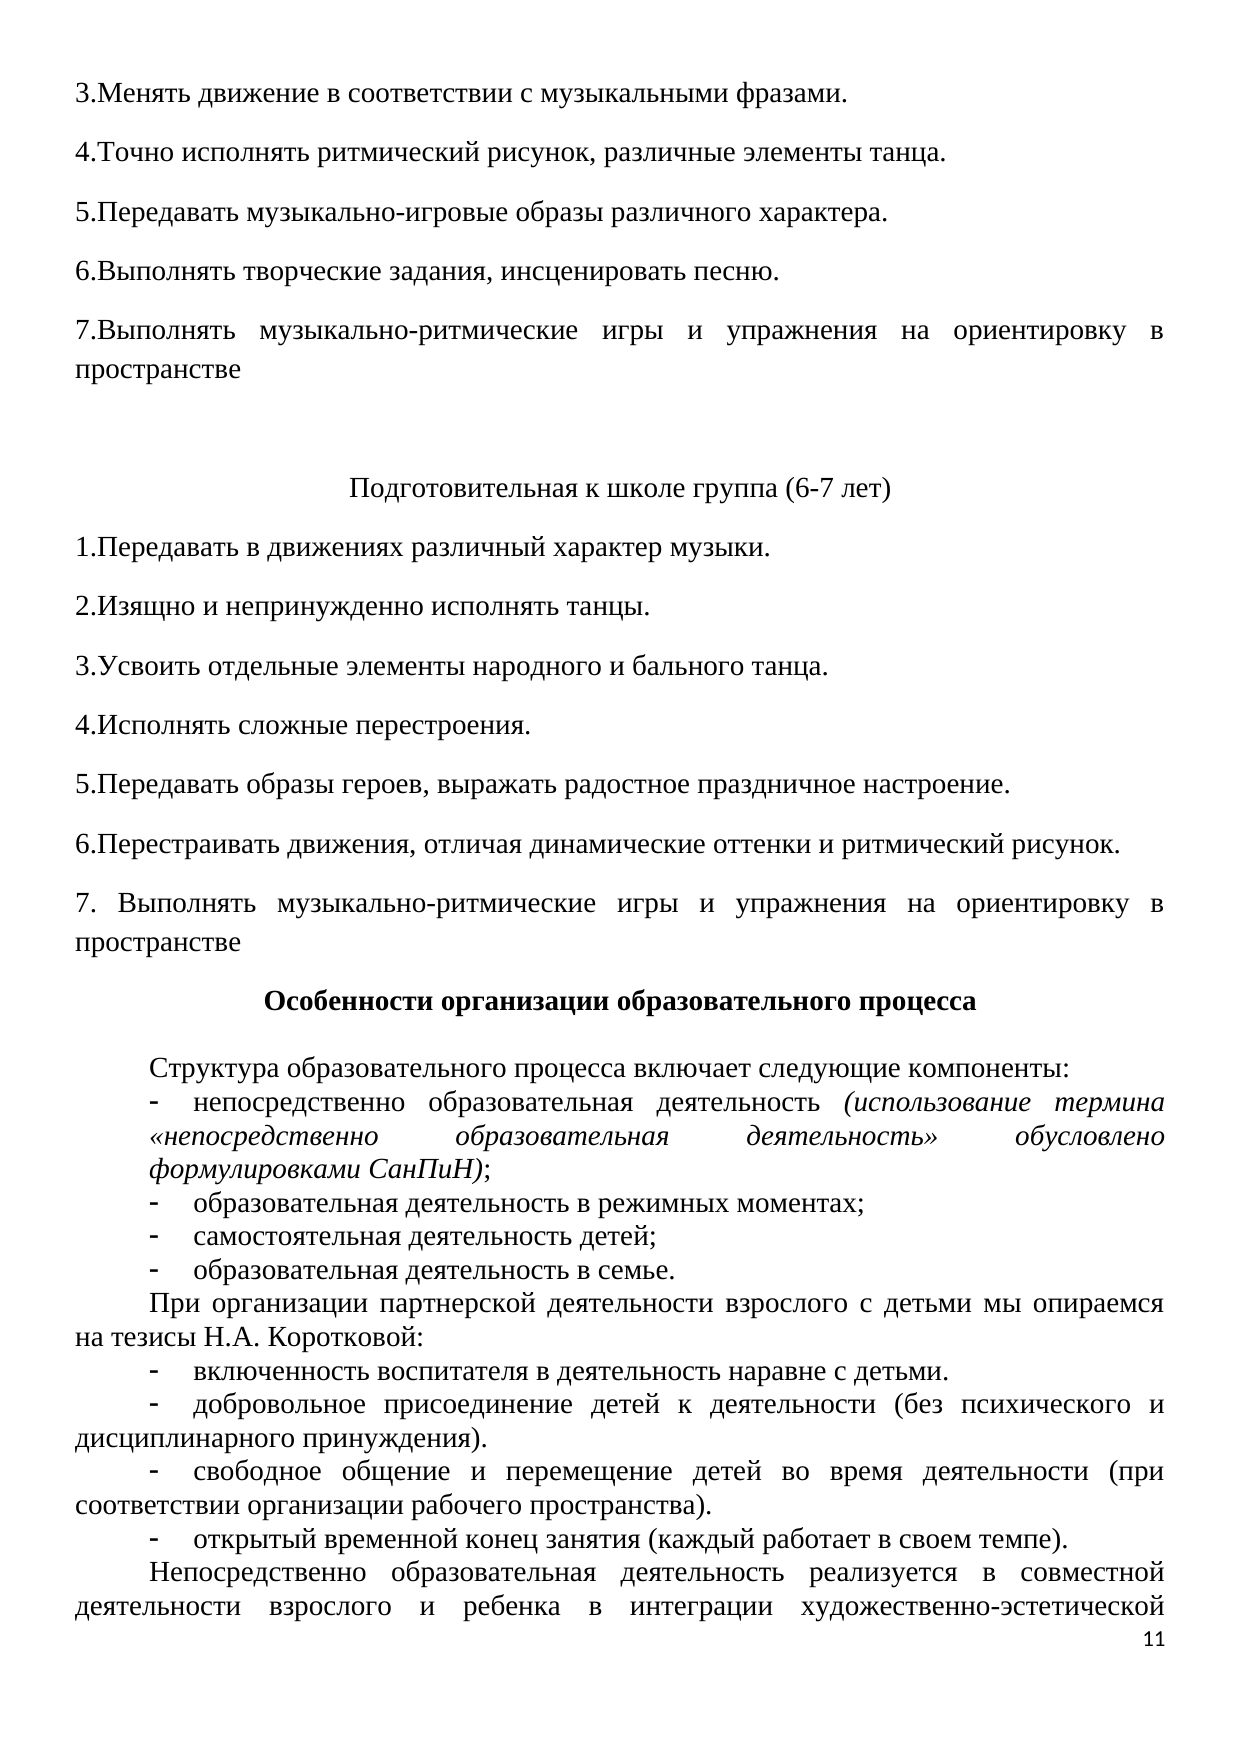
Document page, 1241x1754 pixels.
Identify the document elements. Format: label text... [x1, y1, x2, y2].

text 1.Передавать в движениях различный характер музыки. [75, 529, 1165, 563]
text 7.Выполнять музыкально-ритмические игры и упражнения на ориентировку в пространстве [75, 312, 1165, 384]
text При организации партнерской деятельности взрослого с детьми мы опираемся на тезисы Н.А. Коротковой: [75, 1286, 1165, 1353]
text Особенности организации образовательного процесса [75, 983, 1165, 1017]
text Структура образовательного процесса включает следующие компоненты: [75, 1050, 1165, 1084]
text 2.Изящно и непринужденно исполнять танцы. [75, 588, 1165, 622]
list образовательная деятельность в режимных моментах; [149, 1185, 1165, 1218]
text 4.Точно исполнять ритмический рисунок, различные элементы танца. [75, 134, 1165, 168]
text 5.Передавать образы героев, выражать радостное праздничное настроение. [75, 767, 1165, 800]
list открытый временной конец занятия (каждый работает в своем темпе). [75, 1521, 1165, 1554]
text 7. Выполнять музыкально-ритмические игры и упражнения на ориентировку в пространстве [75, 885, 1165, 957]
text 6.Выполнять творческие задания, инсценировать песню. [75, 253, 1165, 287]
text 3.Усвоить отдельные элементы народного и бального танца. [75, 648, 1165, 681]
list самостоятельная деятельность детей; [149, 1218, 1165, 1252]
text 5.Передавать музыкально-игровые образы различного характера. [75, 194, 1165, 227]
list свободное общение и перемещение детей во время деятельности (при соответствии организации рабочего пространства). [75, 1453, 1165, 1521]
text Подготовительная к школе группа (6-7 лет) [75, 470, 1165, 503]
text 6.Перестраивать движения, отличая динамические оттенки и ритмический рисунок. [75, 826, 1165, 859]
list добровольное присоединение детей к деятельности (без психического и дисциплинарного принуждения). [75, 1386, 1165, 1453]
list включенность воспитателя в деятельность наравне с детьми. [75, 1353, 1165, 1386]
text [75, 1554, 1165, 1621]
text 3.Менять движение в соответствии с музыкальными фразами. [75, 75, 1165, 108]
list непосредственно образовательная деятельность (использование термина «непосредственно образовательная деятельность» обусловлено формулировками СанПиН); [149, 1084, 1165, 1185]
list образовательная деятельность в семье. [149, 1252, 1165, 1286]
text 4.Исполнять сложные перестроения. [75, 707, 1165, 741]
